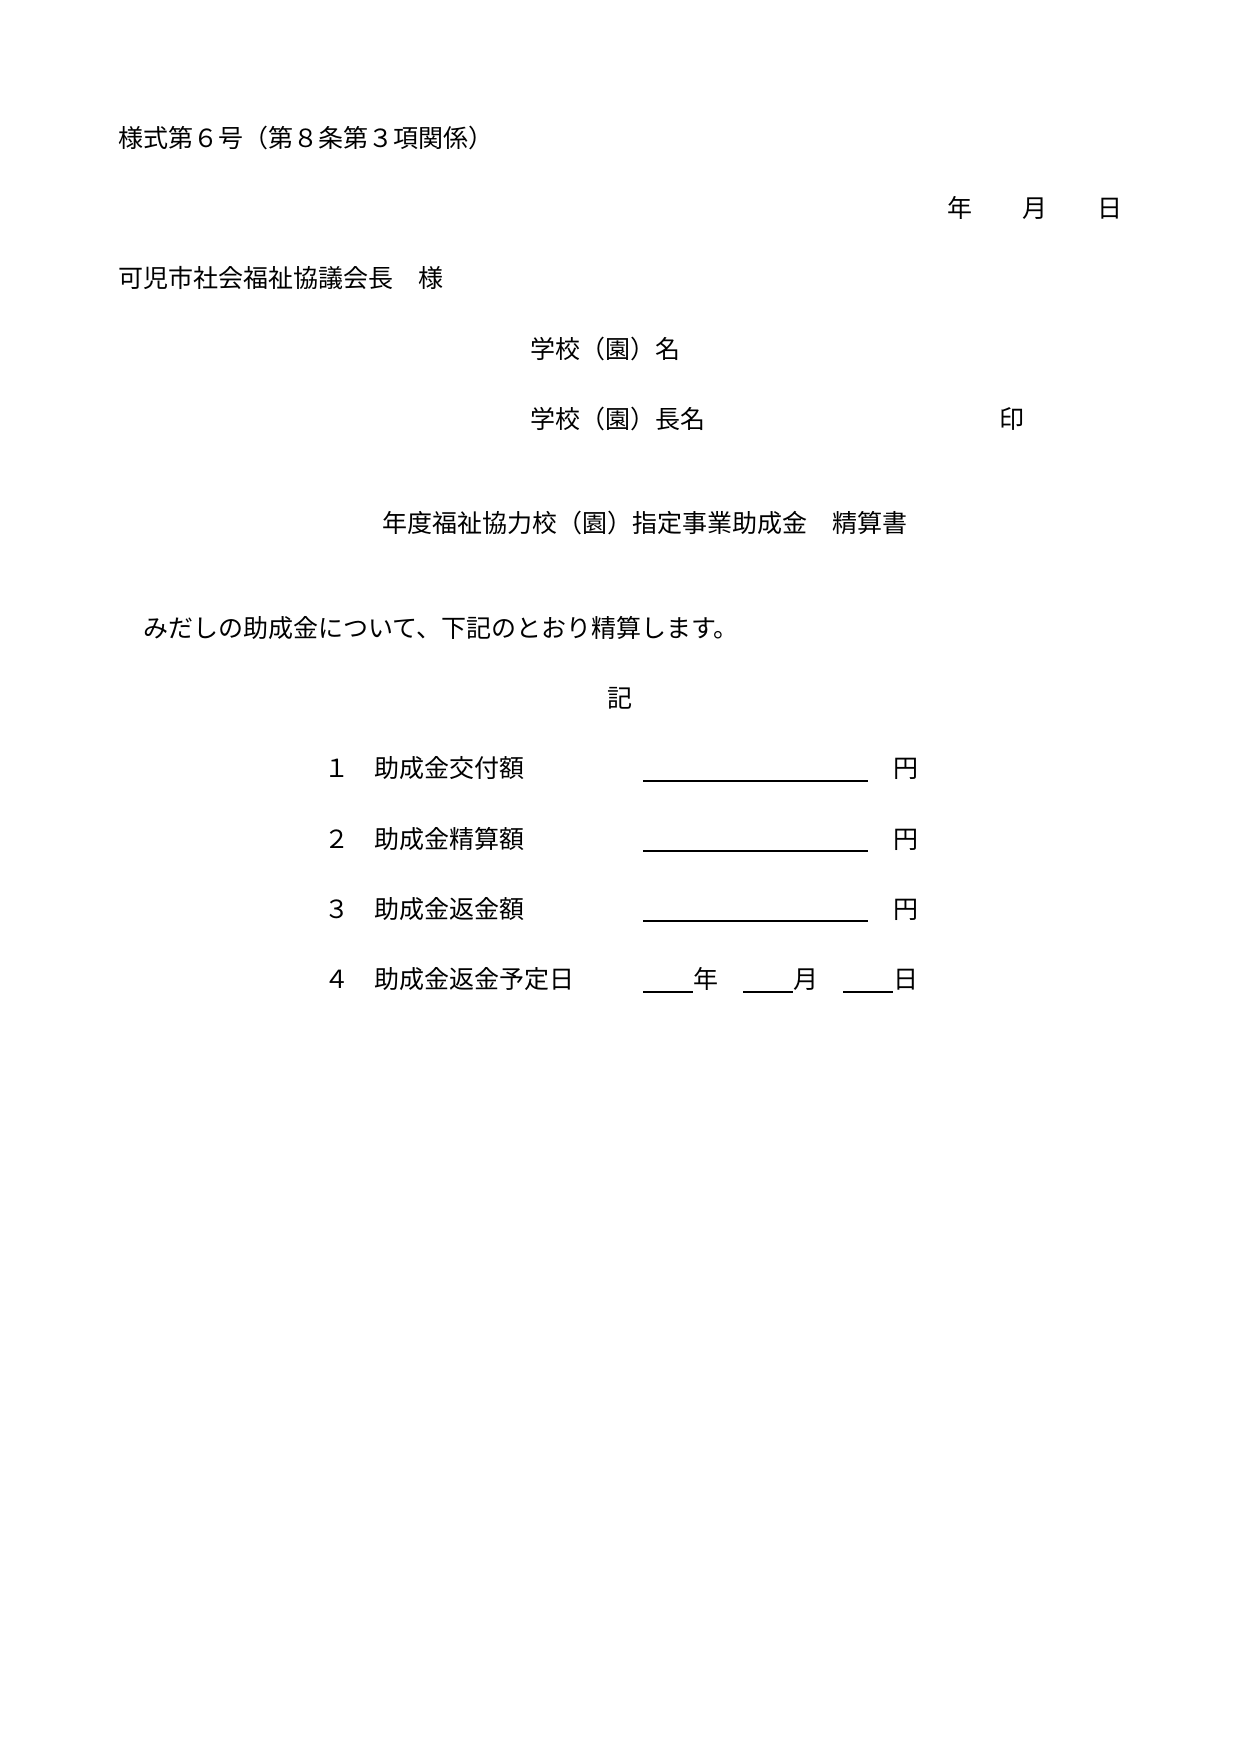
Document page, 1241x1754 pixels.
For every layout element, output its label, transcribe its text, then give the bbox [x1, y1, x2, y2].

text 学校（園）長名 印 [118, 399, 1122, 436]
text 年度福祉協力校（園）指定事業助成金 精算書 [118, 504, 1122, 540]
text ４ 助成金返金予定日 年 月 日 [118, 960, 1122, 996]
text 年 月 日 [118, 188, 1122, 225]
text 社会福祉協議会長 様 [118, 259, 1122, 295]
text ２ 助成金精算額 円 [118, 819, 1122, 855]
subtitle 記 [118, 678, 1122, 715]
text ３ 助成金返金額 円 [118, 889, 1122, 926]
text みだしの助成金について、下記のとおり精算します。 [118, 608, 1122, 644]
text 様式第６号（第８条第３項関係） [118, 118, 1122, 154]
text １ 助成金交付額 円 [118, 749, 1122, 785]
text 学校（園）名 [118, 329, 1122, 365]
